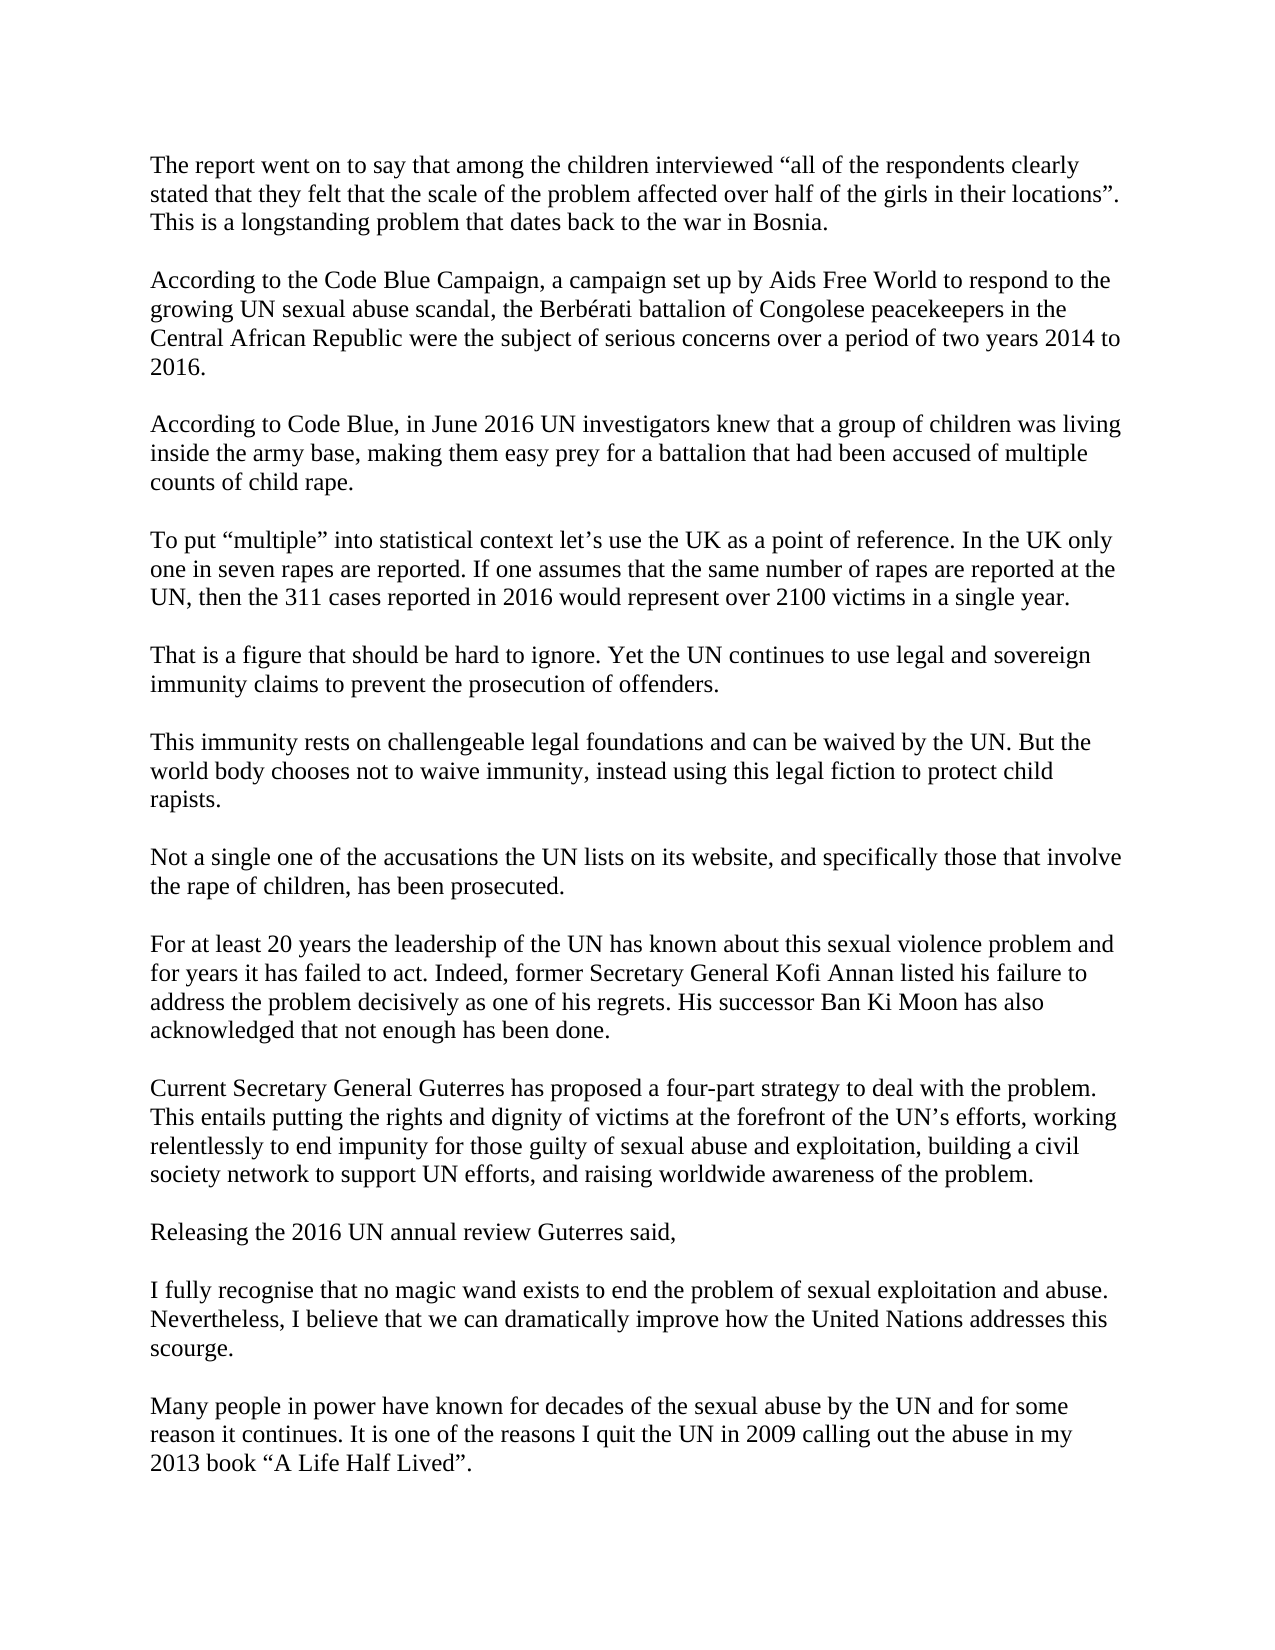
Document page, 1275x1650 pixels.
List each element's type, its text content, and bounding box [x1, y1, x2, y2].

text To put “multiple” into statistical context let’s use the UK as a point of reference. In the UK only one in seven rapes are reported. If one assumes that the same number of rapes are reported at the UN, then the 311 cases reported in 2016 would represent over 2100 victims in a single year. [150, 525, 1125, 611]
text The report went on to say that among the children interviewed “all of the respondents clearly stated that they felt that the scale of the problem affected over half of the girls in their locations”. This is a longstanding problem that dates back to the war in Bosnia. [150, 150, 1125, 236]
text I fully recognise that no magic wand exists to end the problem of sexual exploitation and abuse. Nevertheless, I believe that we can dramatically improve how the United Nations addresses this scourge. [150, 1275, 1125, 1362]
text Not a single one of the accusations the UN lists on its website, and specifically those that involve the rape of children, has been prosecuted. [150, 842, 1125, 900]
text According to Code Blue, in June 2016 UN investigators knew that a group of children was living inside the army base, making them easy prey for a battalion that had been accused of multiple counts of child rape. [150, 409, 1125, 496]
text For at least 20 years the leadership of the UN has known about this sexual violence problem and for years it has failed to act. Indeed, former Secretary General Kofi Annan listed his failure to address the problem decisively as one of his regrets. His successor Ban Ki Moon has also acknowledged that not enough has been done. [150, 929, 1125, 1044]
text This immunity rests on challengeable legal foundations and can be waived by the UN. But the world body chooses not to waive immunity, instead using this legal fiction to protect child rapists. [150, 727, 1125, 813]
text According to the Code Blue Campaign, a campaign set up by Aids Free World to respond to the growing UN sexual abuse scandal, the Berbérati battalion of Congolese peacekeepers in the Central African Republic were the subject of serious concerns over a period of two years 2014 to 2016. [150, 265, 1125, 380]
text Releasing the 2016 UN annual review Guterres said, [150, 1217, 1125, 1246]
text That is a figure that should be hard to ignore. Yet the UN continues to use legal and sovereign immunity claims to prevent the prosecution of offenders. [150, 640, 1125, 698]
text Many people in power have known for decades of the sexual abuse by the UN and for some reason it continues. It is one of the reasons I quit the UN in 2009 calling out the abuse in my 2013 book “A Life Half Lived”. [150, 1391, 1125, 1477]
text Current Secretary General Guterres has proposed a four-part strategy to deal with the problem. This entails putting the rights and dignity of victims at the forefront of the UN’s efforts, working relentlessly to end impunity for those guilty of sexual abuse and exploitation, building a civil society network to support UN efforts, and raising worldwide awareness of the problem. [150, 1073, 1125, 1188]
